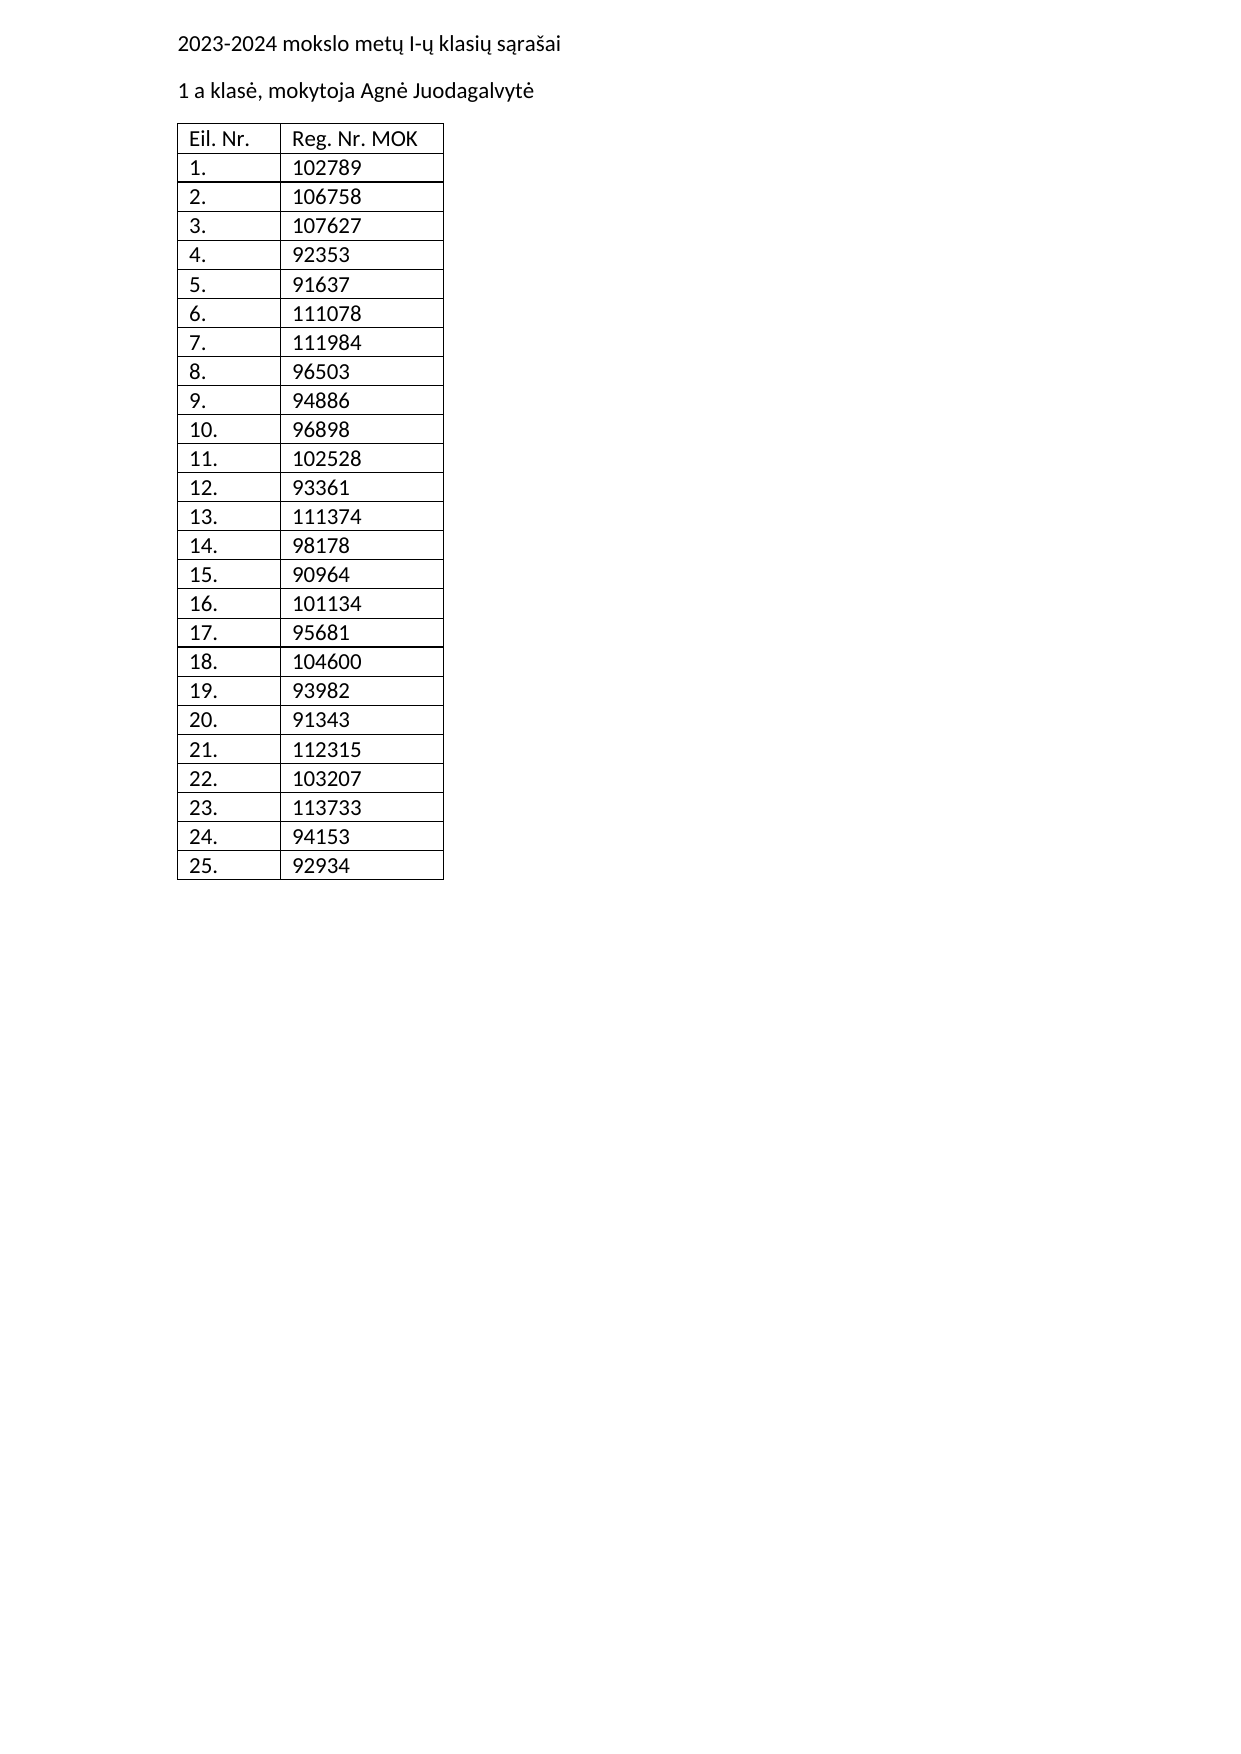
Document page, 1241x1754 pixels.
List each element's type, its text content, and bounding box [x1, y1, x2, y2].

table_cell 17. [178, 619, 280, 646]
table_cell 10. [178, 415, 280, 443]
table_cell 101134 [281, 589, 443, 617]
table_cell 94153 [281, 822, 443, 850]
table_cell 22. [178, 764, 280, 792]
table_cell 25. [178, 851, 280, 879]
table_cell 102789 [281, 154, 443, 181]
table_cell 14. [178, 531, 280, 559]
table_cell 16. [178, 589, 280, 617]
table_cell 7. [178, 328, 280, 356]
table_cell 93982 [281, 677, 443, 704]
table_cell 93361 [281, 473, 443, 501]
table_cell 13. [178, 502, 280, 530]
text 2023-2024 mokslo metų I-ų klasių sąrašai [177, 29, 1181, 58]
table_cell 94886 [281, 386, 443, 414]
table_cell 107627 [281, 212, 443, 239]
table_cell 3. [178, 212, 280, 239]
table_cell 1. [178, 154, 280, 181]
table_cell 95681 [281, 619, 443, 646]
table_cell 4. [178, 241, 280, 269]
table_cell 19. [178, 677, 280, 704]
table_cell 20. [178, 706, 280, 734]
table_cell 92353 [281, 241, 443, 269]
table_cell 104600 [281, 648, 443, 676]
table_cell 11. [178, 444, 280, 472]
table_cell 111374 [281, 502, 443, 530]
table_cell 96898 [281, 415, 443, 443]
table_cell 103207 [281, 764, 443, 792]
table_cell 96503 [281, 357, 443, 385]
table_cell 106758 [281, 183, 443, 211]
table_cell 112315 [281, 735, 443, 763]
table_cell 111984 [281, 328, 443, 356]
table_cell 111078 [281, 299, 443, 327]
table_cell 12. [178, 473, 280, 501]
table_cell 23. [178, 793, 280, 821]
table_cell 21. [178, 735, 280, 763]
table_cell 24. [178, 822, 280, 850]
table_cell 9. [178, 386, 280, 414]
table_cell 18. [178, 648, 280, 676]
table_cell 6. [178, 299, 280, 327]
table_cell 15. [178, 560, 280, 588]
table_cell 91637 [281, 270, 443, 298]
table_cell 113733 [281, 793, 443, 821]
text 1 a klasė, mokytoja Agnė Juodagalvytė [177, 76, 1181, 104]
table_header Eil. Nr. [178, 124, 280, 152]
table_cell 5. [178, 270, 280, 298]
table_cell 2. [178, 183, 280, 211]
table_cell 8. [178, 357, 280, 385]
table_header Reg. Nr. MOK [281, 124, 443, 152]
table_cell 90964 [281, 560, 443, 588]
table_cell 98178 [281, 531, 443, 559]
table_cell 91343 [281, 706, 443, 734]
table_cell 102528 [281, 444, 443, 472]
table_cell 92934 [281, 851, 443, 879]
